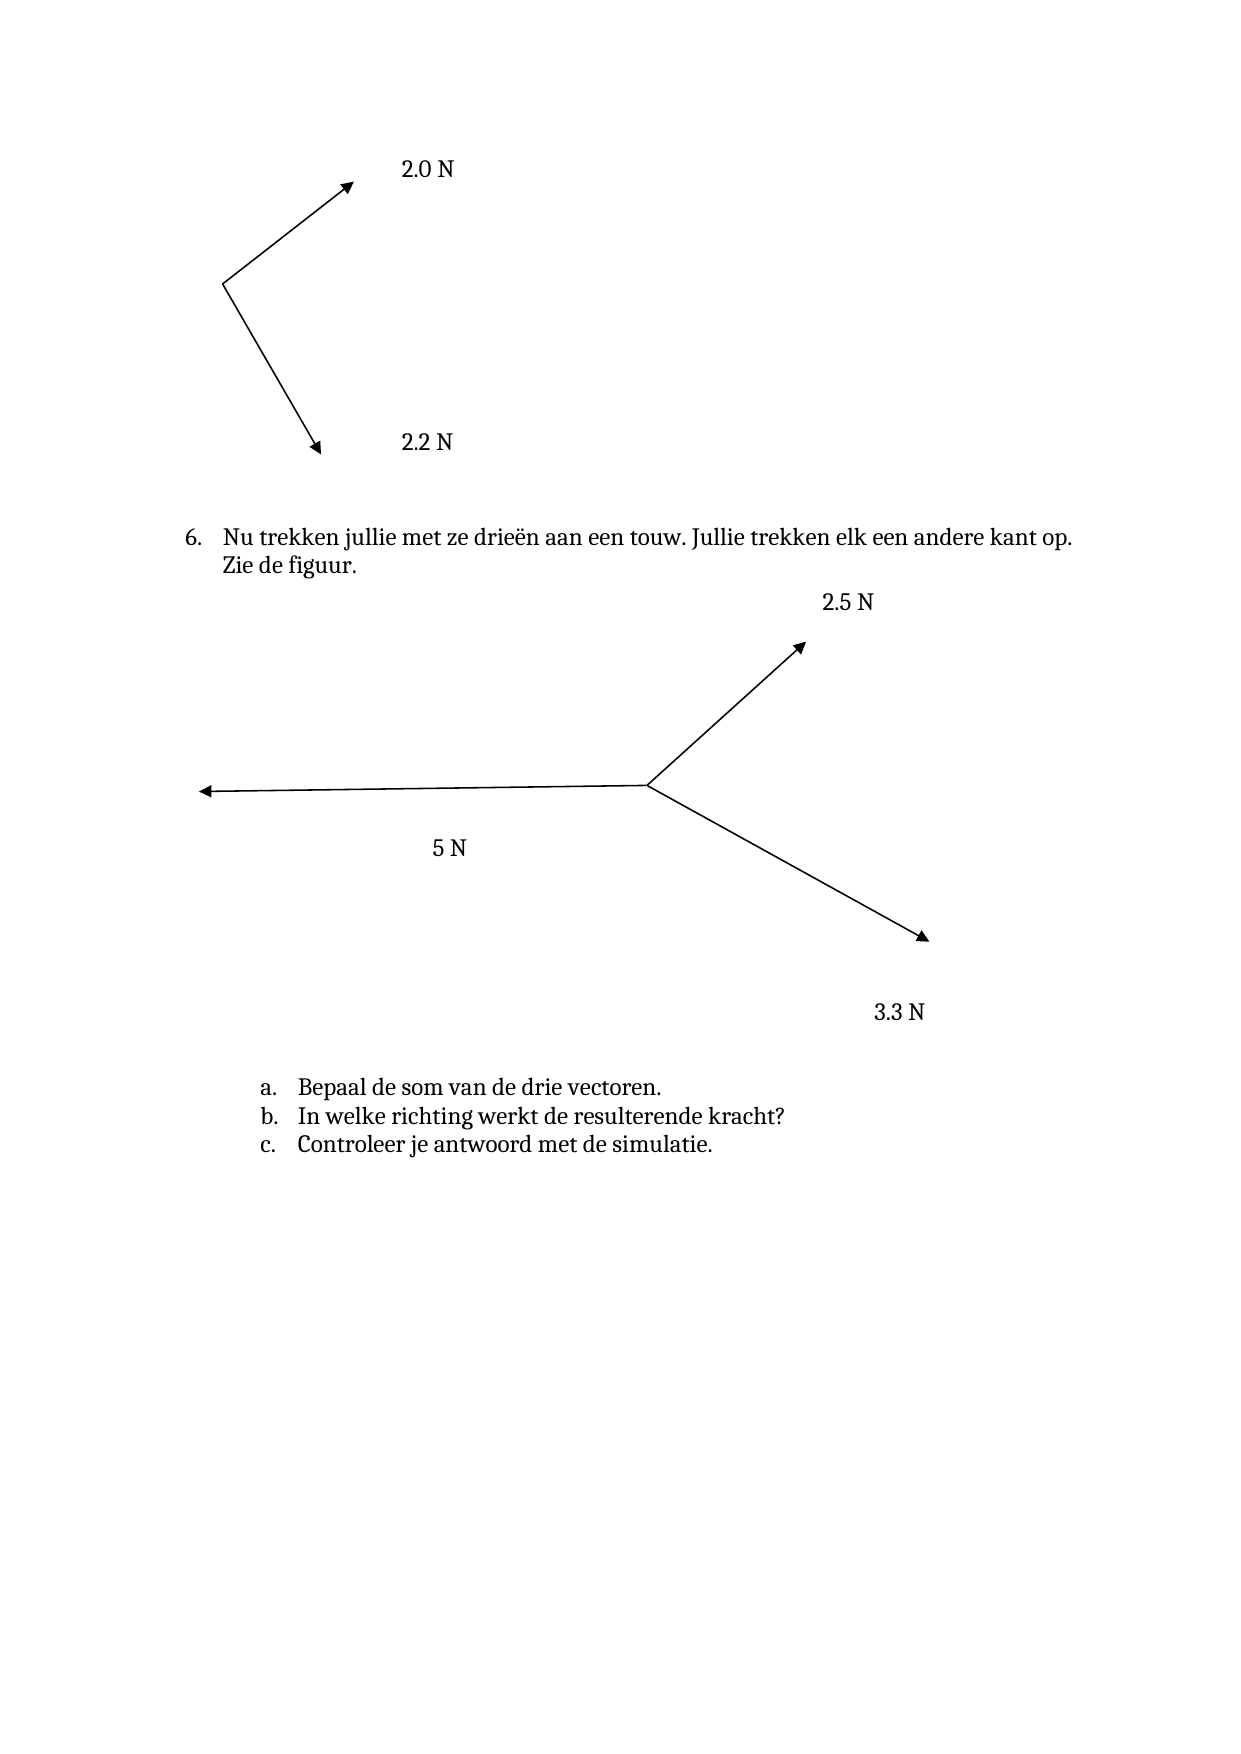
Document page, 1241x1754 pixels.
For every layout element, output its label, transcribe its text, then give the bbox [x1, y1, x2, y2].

list Controleer je antwoord met de simulatie. [260, 1130, 1093, 1159]
list In welke richting werkt de resulterende kracht? [260, 1102, 1093, 1130]
list Bepaal de som van de drie vectoren. [260, 1073, 1093, 1102]
list Nu trekken jullie met ze drieën aan een touw. Jullie trekken elk een andere kant op. Zie de figuur. [185, 523, 1093, 580]
